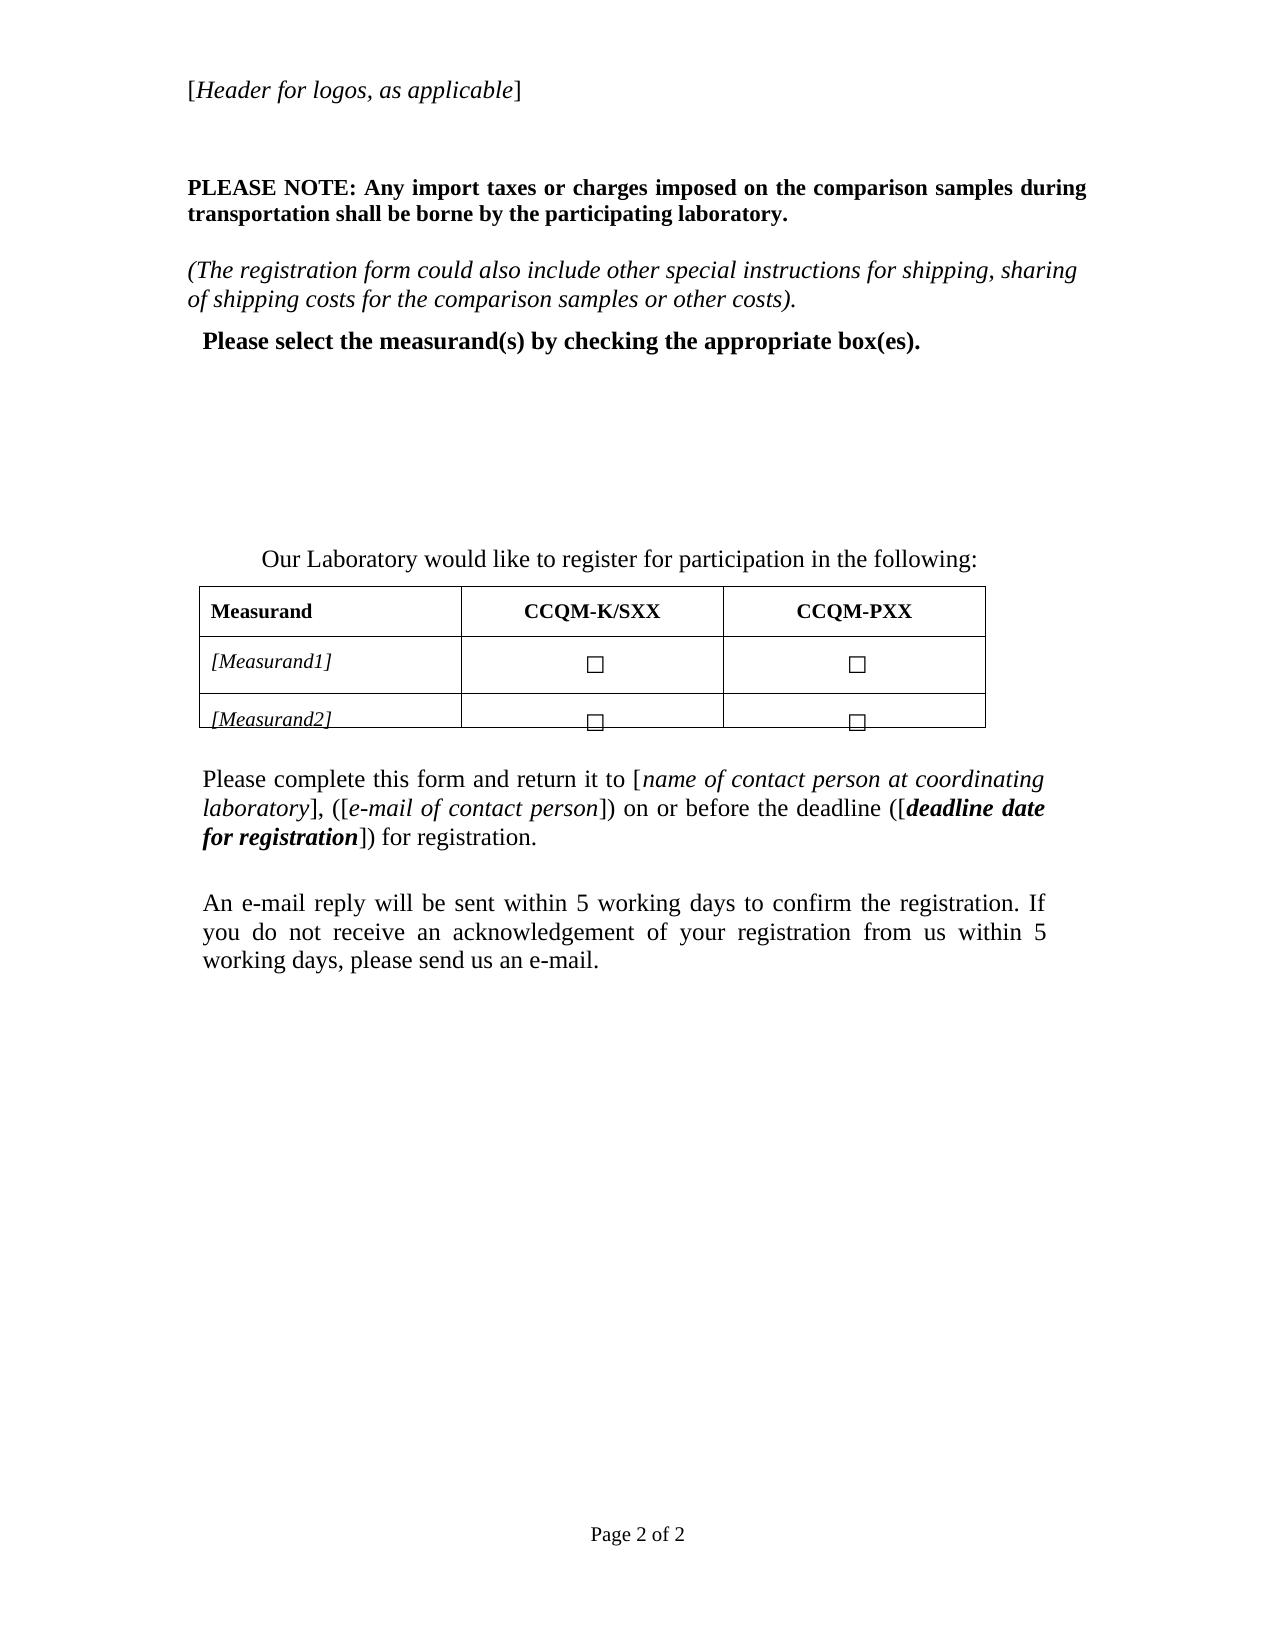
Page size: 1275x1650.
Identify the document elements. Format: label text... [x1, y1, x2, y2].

table_header Please select the measurand(s) by checking the appropriate box(es). [188, 313, 1059, 396]
table_cell Please complete this form and return it to [name of contact person at coordinating laboratory], ([e-mail of contact person]) on or before the deadline ([deadline date for registration]) for registration. An e-mail reply will be sent within 5 working days to confirm the registration. If you do not receive an acknowledgement of your registration from us within 5 working days, please send us an e-mail. [188, 727, 1059, 987]
text (The registration form could also include other special instructions for shipping, sharing of shipping costs for the comparison samples or other costs). [187, 256, 1087, 313]
table_cell Our Laboratory would like to register for participation in the following: [188, 396, 1059, 727]
text PLEASE NOTE: Any import taxes or charges imposed on the comparison samples during transportation shall be borne by the participating laboratory. [187, 174, 1087, 227]
